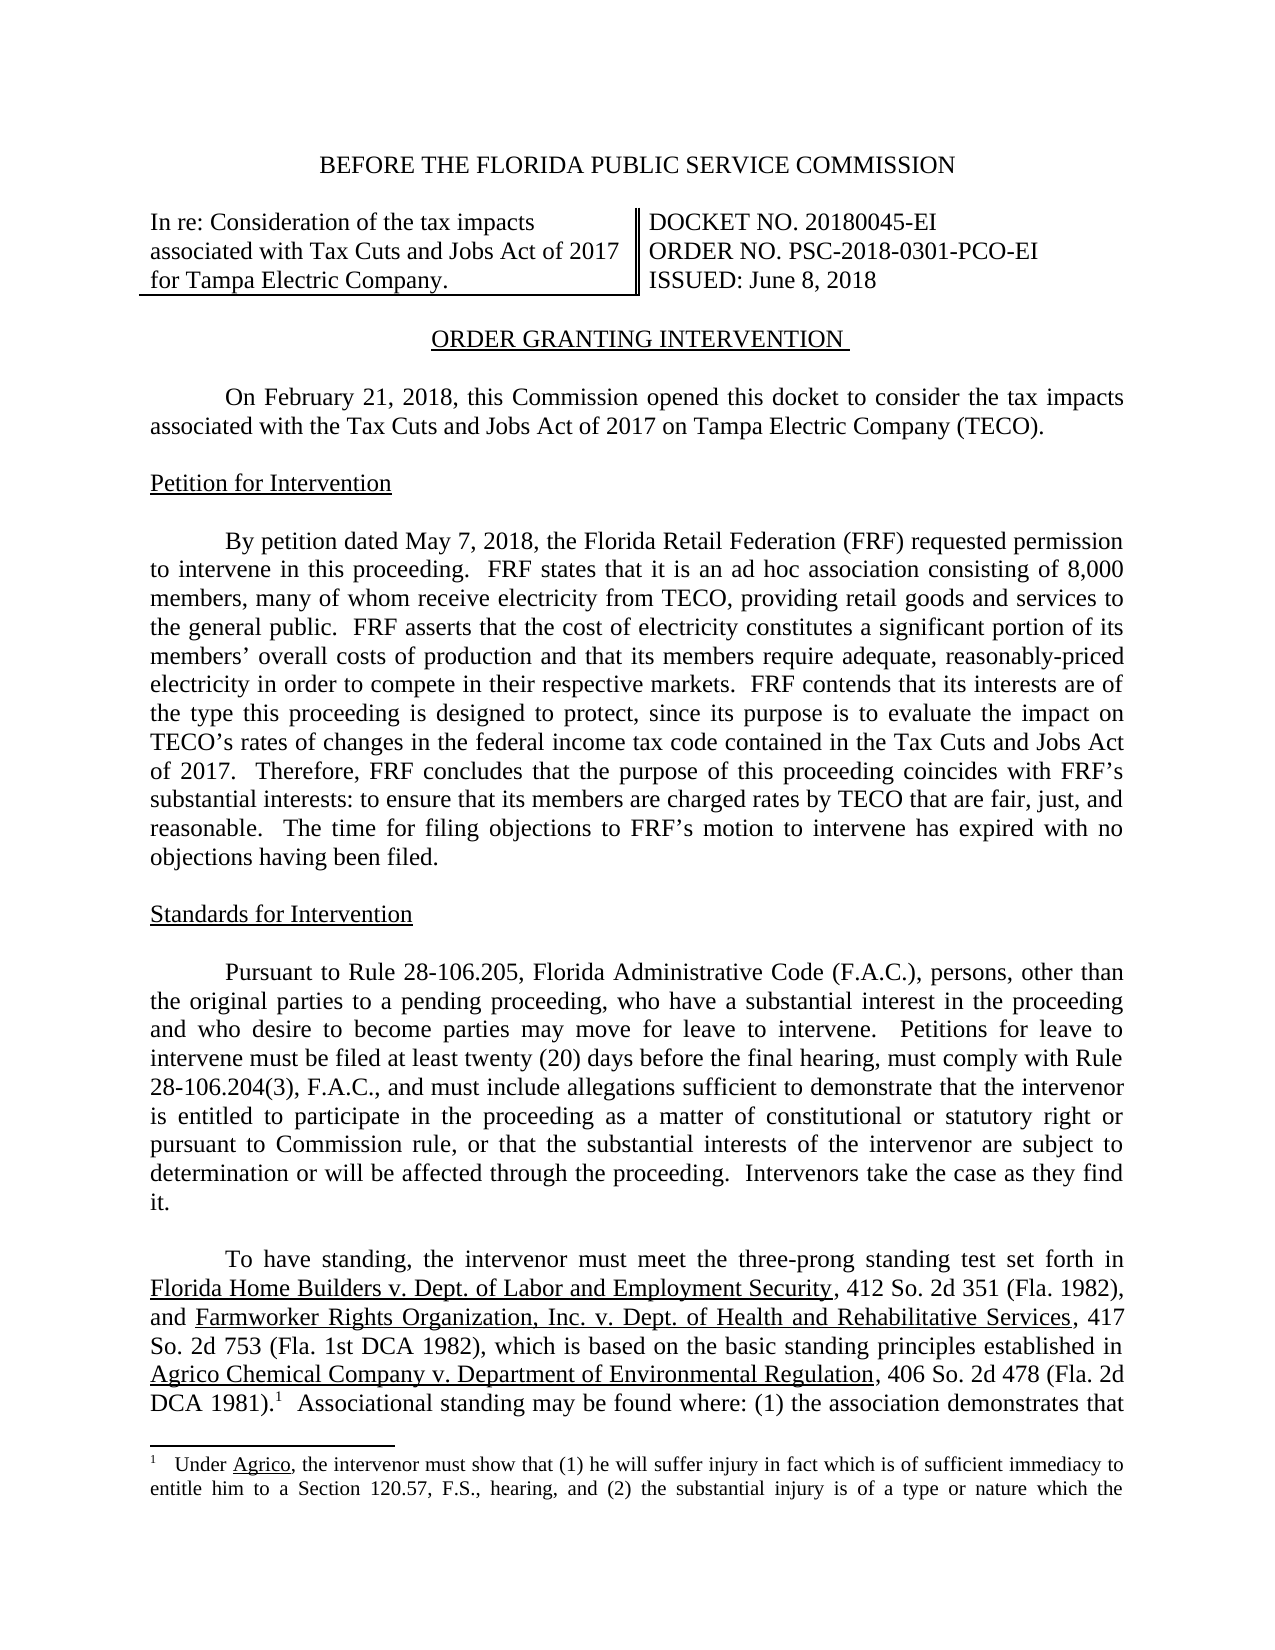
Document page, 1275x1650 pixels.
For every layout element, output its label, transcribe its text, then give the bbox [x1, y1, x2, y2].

text Pursuant to Rule 28-106.205, Florida Administrative Code (F.A.C.), persons, other than the original parties to a pending proceeding, who have a substantial interest in the proceeding and who desire to become parties may move for leave to intervene. Petitions for leave to intervene must be filed at least twenty (20) days before the final hearing, must comply with Rule 28-106.204(3), F.A.C., and must include allegations sufficient to demonstrate that the intervenor is entitled to participate in the proceeding as a matter of constitutional or statutory right or pursuant to Commission rule, or that the substantial interests of the intervenor are subject to determination or will be affected through the proceeding. Intervenors take the case as they find it. [150, 957, 1125, 1216]
text Petition for Intervention [150, 468, 1125, 497]
subtitle BEFORE THE FLORIDA PUBLIC SERVICE COMMISSION [150, 150, 1125, 179]
text By petition dated May 7, 2018, the Florida Retail Federation (FRF) requested permission to intervene in this proceeding. FRF states that it is an ad hoc association consisting of 8,000 members, many of whom receive electricity from TECO, providing retail goods and services to the general public. FRF asserts that the cost of electricity constitutes a significant portion of its members’ overall costs of production and that its members require adequate, reasonably-priced electricity in order to compete in their respective markets. FRF contends that its interests are of the type this proceeding is designed to protect, since its purpose is to evaluate the impact on TECO’s rates of changes in the federal income tax code contained in the Tax Cuts and Jobs Act of 2017. Therefore, FRF concludes that the purpose of this proceeding coincides with FRF’s substantial interests: to ensure that its members are charged rates by TECO that are fair, just, and reasonable. The time for filing objections to FRF’s motion to intervene has expired with no objections having been filed. [150, 526, 1125, 871]
text ORDER GRANTING INTERVENTION [150, 324, 1125, 353]
table_header DOCKET NO. 20180045-EI ORDER NO. PSC-2018-0301-PCO-EI ISSUED: June 8, 2018 [640, 208, 1136, 294]
table_header In re: Consideration of the tax impacts associated with Tax Cuts and Jobs Act of 2017 for Tampa Electric Company. [139, 208, 635, 294]
text On February 21, 2018, this Commission opened this docket to consider the tax impacts associated with the Tax Cuts and Jobs Act of 2017 on Tampa Electric Company (TECO). [150, 382, 1125, 439]
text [150, 1244, 1125, 1417]
text Standards for Intervention [150, 899, 1125, 928]
